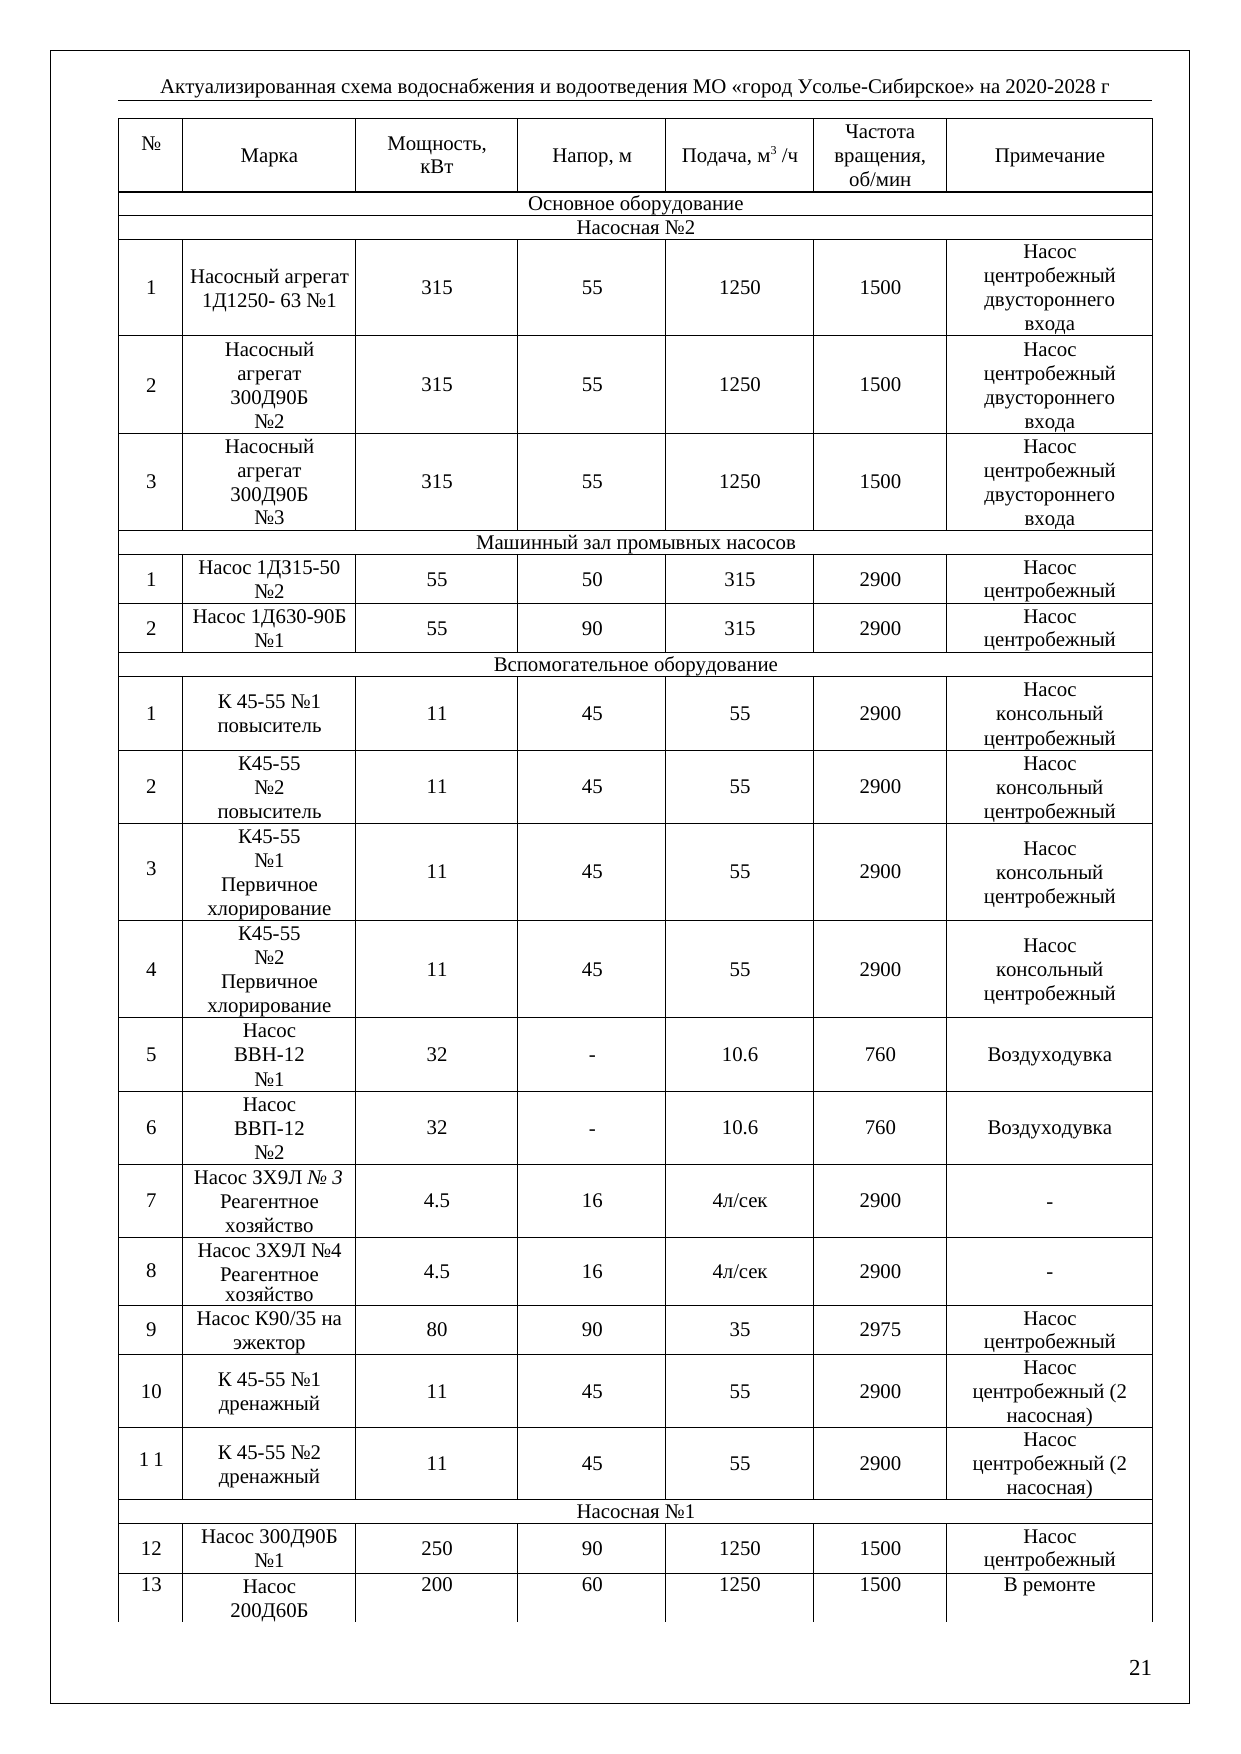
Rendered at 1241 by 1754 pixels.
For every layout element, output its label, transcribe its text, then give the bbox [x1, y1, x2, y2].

table_cell 1250 [666, 336, 813, 433]
table_cell 50 [518, 555, 665, 603]
table_cell 7 [119, 1165, 182, 1237]
table_cell Насос центробежный двустороннего входа [947, 240, 1152, 335]
table_cell 1250 [666, 1524, 813, 1572]
table_cell Воздуходувка [947, 1018, 1152, 1091]
table_cell 80 [356, 1306, 517, 1354]
table_cell 9 [119, 1306, 182, 1354]
table_cell - [518, 1018, 665, 1091]
table_cell 55 [666, 824, 813, 920]
table_cell 1500 [814, 240, 946, 335]
table_cell 315 [356, 434, 517, 530]
table_cell 45 [518, 1428, 665, 1499]
table_cell 11 [356, 1355, 517, 1427]
table_cell 45 [518, 1355, 665, 1427]
table_cell 1 [119, 677, 182, 749]
table_cell 1 [119, 555, 182, 603]
table_cell 4.5 [356, 1165, 517, 1237]
table_cell Насосный агрегат 300Д90Б №2 [183, 336, 355, 433]
table_cell Насос К90/35 на эжектор [183, 1306, 355, 1354]
table_cell Насосный агрегат 1Д1250- 63 №1 [183, 240, 355, 335]
table_cell 10.6 [666, 1092, 813, 1164]
table_cell 2900 [814, 1355, 946, 1427]
table_cell Насос 1Д630-90Б №1 [183, 604, 355, 652]
table_header № [119, 119, 182, 191]
table_cell 2900 [814, 1165, 946, 1237]
table_cell 1500 [814, 434, 946, 530]
table_cell К45-55 №1 Первичное хлорирование [183, 824, 355, 920]
table_cell Насос консольный центробежный [947, 751, 1152, 823]
table_cell 55 [666, 921, 813, 1017]
table_cell Насос консольный центробежный [947, 824, 1152, 920]
table_cell 1500 [814, 1524, 946, 1572]
table_cell 55 [518, 240, 665, 335]
table_cell 6 [119, 1092, 182, 1164]
table_cell 1500 [814, 1574, 946, 1622]
table_cell 2900 [814, 1428, 946, 1499]
table_cell 55 [666, 677, 813, 749]
table_cell 2 [119, 604, 182, 652]
table_cell Насос ВВН-12 №1 [183, 1018, 355, 1091]
table_cell - [947, 1238, 1152, 1305]
table_cell Машинный зал промывных насосов [119, 531, 1152, 554]
table_cell 90 [518, 1306, 665, 1354]
table_cell Насос центробежный [947, 1306, 1152, 1354]
table_cell 10 [119, 1355, 182, 1427]
table_cell Насос центробежный (2 насосная) [947, 1428, 1152, 1499]
table_cell Насос консольный центробежный [947, 677, 1152, 749]
table_cell 32 [356, 1018, 517, 1091]
table_cell 250 [356, 1524, 517, 1572]
table_cell 35 [666, 1306, 813, 1354]
table_cell 315 [356, 240, 517, 335]
table_cell Насос ВВП-12 №2 [183, 1092, 355, 1164]
table_cell Вспомогательное оборудование [119, 653, 1152, 676]
table_cell 4.5 [356, 1238, 517, 1305]
table_header Нaпop, м [518, 119, 665, 191]
table_cell 10.6 [666, 1018, 813, 1091]
table_cell Насос ЗХ9Л № 3 Реагентное хозяйство [183, 1165, 355, 1237]
table_cell К 45-55 №1 дренажный [183, 1355, 355, 1427]
table_cell Насос 300Д90Б №1 [183, 1524, 355, 1572]
table_cell 32 [356, 1092, 517, 1164]
table_cell 2975 [814, 1306, 946, 1354]
table_cell Насос консольный центробежный [947, 921, 1152, 1017]
table_cell 2900 [814, 824, 946, 920]
table_cell 2 [119, 336, 182, 433]
table_cell 1250 [666, 1574, 813, 1622]
table_cell 760 [814, 1092, 946, 1164]
table_cell К 45-55 №1 повыситель [183, 677, 355, 749]
table_cell Насос 1ДЗ15-50 №2 [183, 555, 355, 603]
table_cell 11 [356, 751, 517, 823]
table_cell К45-55 №2 Первичное хлорирование [183, 921, 355, 1017]
table_cell Насос центробежный двустороннего входа [947, 434, 1152, 530]
table_cell 45 [518, 824, 665, 920]
table_cell - [518, 1092, 665, 1164]
table_cell 4 [119, 921, 182, 1017]
table_cell В ремонте [947, 1574, 1152, 1622]
table_cell 11 [356, 677, 517, 749]
table_cell 4л/сек [666, 1238, 813, 1305]
table_cell 8 [119, 1238, 182, 1305]
table_cell 760 [814, 1018, 946, 1091]
table_cell 315 [666, 555, 813, 603]
table_cell 2 [119, 751, 182, 823]
table_cell 13 [119, 1574, 182, 1622]
table_cell Насос центробежный двустороннего входа [947, 336, 1152, 433]
table_cell 55 [518, 336, 665, 433]
table_cell 16 [518, 1238, 665, 1305]
table_cell Насос центробежный [947, 1524, 1152, 1572]
table_cell Основное оборудование [119, 193, 1152, 215]
table_cell 2900 [814, 751, 946, 823]
table_cell 55 [666, 1428, 813, 1499]
table_header Подача, м3 /ч [666, 119, 813, 191]
table_cell 11 [119, 1428, 182, 1499]
table_cell К 45-55 №2 дренажный [183, 1428, 355, 1499]
table_cell 2900 [814, 604, 946, 652]
table_cell Насос центробежный (2 насосная) [947, 1355, 1152, 1427]
table_header Частота вращения, об/мин [814, 119, 946, 191]
table_cell 3 [119, 434, 182, 530]
table_cell Насосная №1 [119, 1500, 1152, 1523]
table_cell 90 [518, 1524, 665, 1572]
table_cell 55 [356, 604, 517, 652]
table_cell 1250 [666, 240, 813, 335]
table_header Марка [183, 119, 355, 191]
table_cell 2900 [814, 677, 946, 749]
table_cell 2900 [814, 1238, 946, 1305]
table_cell 2900 [814, 921, 946, 1017]
table_cell Насосный агрегат 300Д90Б №3 [183, 434, 355, 530]
table_cell 11 [356, 1428, 517, 1499]
table_cell 55 [518, 434, 665, 530]
table_cell 60 [518, 1574, 665, 1622]
table_cell 200 [356, 1574, 517, 1622]
table_cell 315 [356, 336, 517, 433]
table_cell К45-55 №2 повыситель [183, 751, 355, 823]
table_cell 55 [356, 555, 517, 603]
table_cell 3 [119, 824, 182, 920]
table_cell 16 [518, 1165, 665, 1237]
table_cell Воздуходувка [947, 1092, 1152, 1164]
table_cell 55 [666, 1355, 813, 1427]
table_cell 1 [119, 240, 182, 335]
table_cell Насосная №2 [119, 216, 1152, 239]
table_cell 5 [119, 1018, 182, 1091]
table_cell 11 [356, 921, 517, 1017]
table_header Мощность, кВт [356, 119, 517, 191]
table_cell Насос 200Д60Б №2 [183, 1574, 355, 1622]
table_cell 90 [518, 604, 665, 652]
table_cell - [947, 1165, 1152, 1237]
table_cell Насос центробежный [947, 604, 1152, 652]
table_cell Насос центробежный [947, 555, 1152, 603]
table_cell 55 [666, 751, 813, 823]
table_cell 45 [518, 751, 665, 823]
table_cell Насос 3X9Л №4 Реагентное хозяйство [183, 1238, 355, 1305]
table_cell 315 [666, 604, 813, 652]
table_cell 4л/сек [666, 1165, 813, 1237]
table_cell 1250 [666, 434, 813, 530]
table_cell 12 [119, 1524, 182, 1572]
table_cell 45 [518, 677, 665, 749]
table_cell 2900 [814, 555, 946, 603]
table_cell 1500 [814, 336, 946, 433]
table_cell 11 [356, 824, 517, 920]
table_header Примечание [947, 119, 1152, 191]
table_cell 45 [518, 921, 665, 1017]
